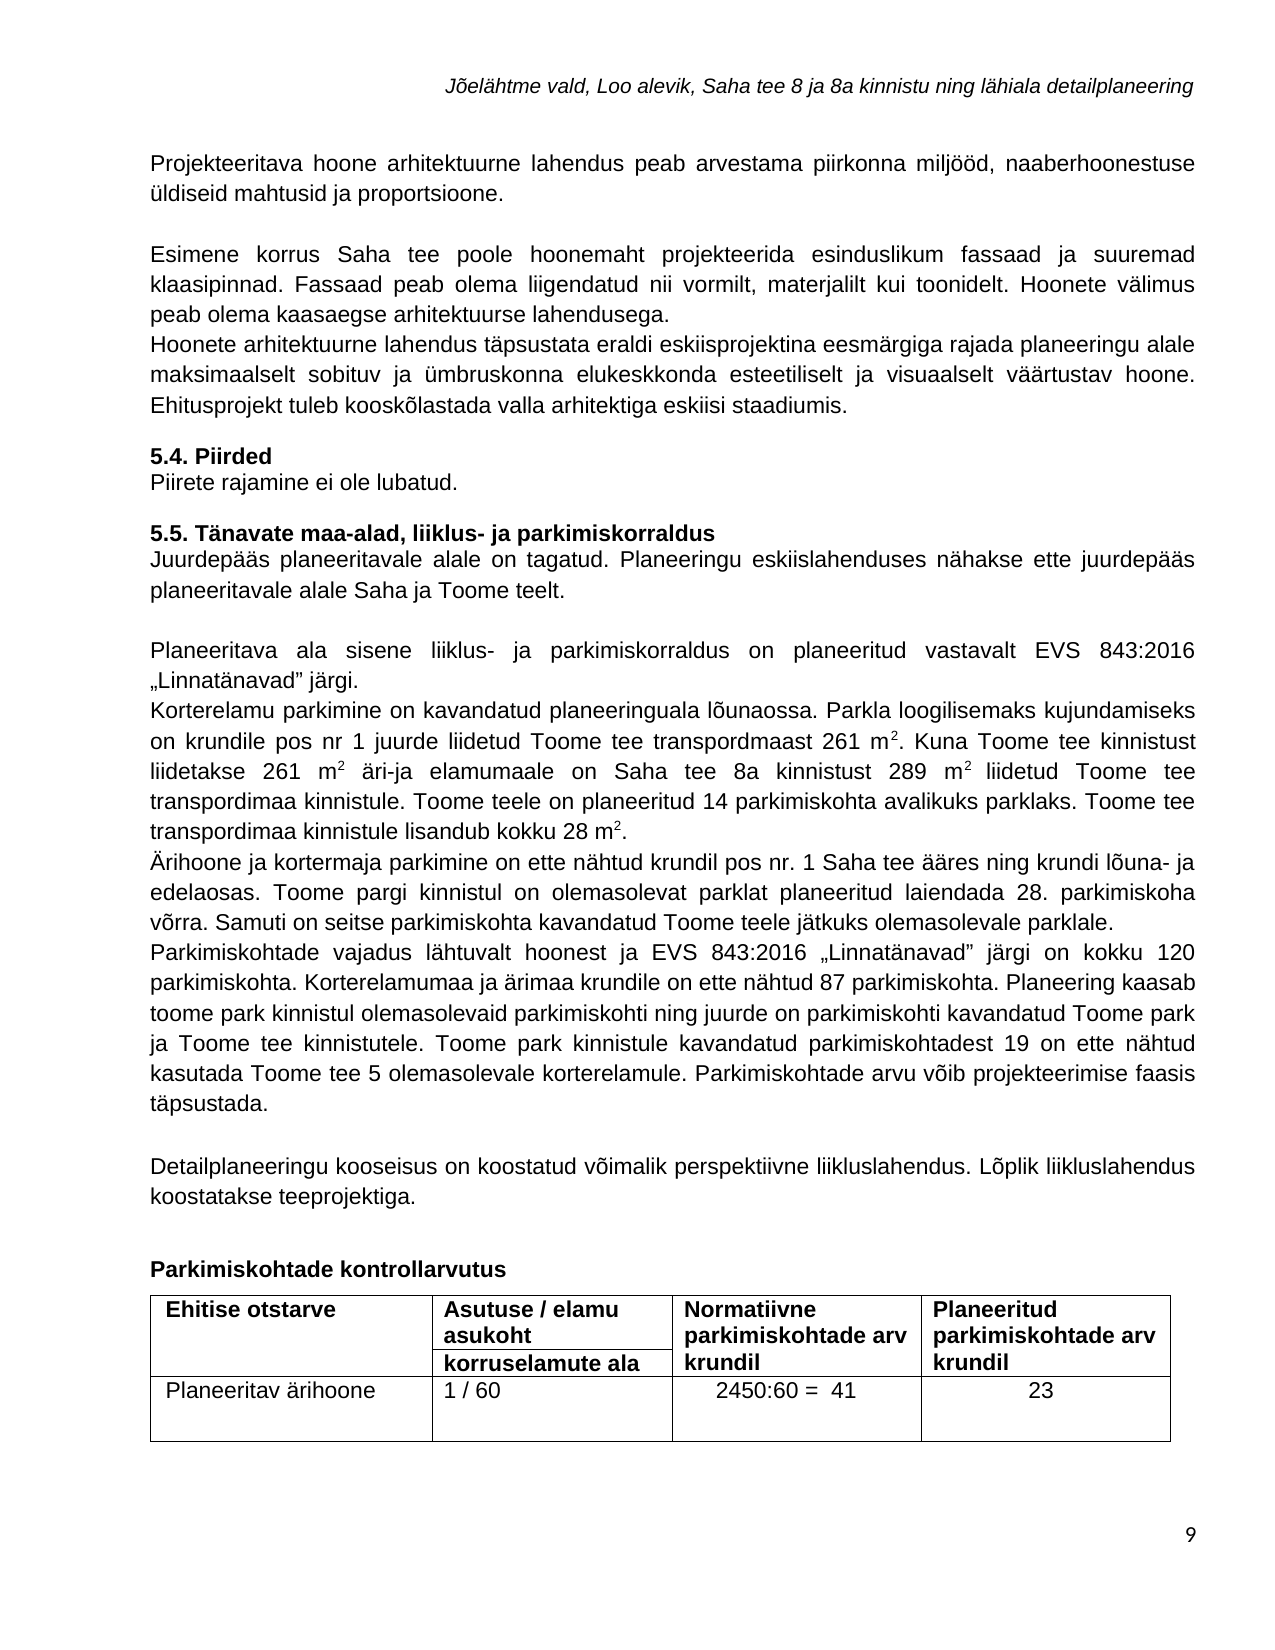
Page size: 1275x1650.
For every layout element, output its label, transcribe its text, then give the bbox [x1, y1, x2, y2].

subtitle Piirded [150, 443, 1196, 469]
list Planeeritava ala sisene liiklus- ja parkimiskorraldus on planeeritud vastavalt EVS 843:2016 „Linnatänavad” järgi. [150, 637, 1196, 694]
text Korterelamu parkimine on kavandatud planeeringuala lõunaossa. Parkla loogilisemaks kujundamiseks on krundile pos nr 1 juurde liidetud Toome tee transpordmaast 261 m2. Kuna Toome tee kinnistust liidetakse 261 m2 äri-ja elamumaale on Saha tee 8a kinnistust 289 m2 liidetud Toome tee transpordimaa kinnistule. Toome teele on planeeritud 14 parkimiskohta avalikuks parklaks. Toome tee transpordimaa kinnistule lisandub kokku 28 m2. [150, 697, 1196, 845]
subtitle Tänavate maa-alad, liiklus- ja parkimiskorraldus [150, 520, 1196, 546]
table_cell Planeeritav ärihoone [151, 1377, 432, 1441]
table_header Normatiivne parkimiskohtade arv krundil [673, 1296, 921, 1376]
table_cell 2450:60 = 41 [673, 1377, 921, 1441]
text Piirete rajamine ei ole lubatud. [150, 469, 1196, 495]
text Esimene korrus Saha tee poole hoonemaht projekteerida esinduslikum fassaad ja suuremad klaasipinnad. Fassaad peab olema liigendatud nii vormilt, materjalilt kui toonidelt. Hoonete välimus peab olema kaasaegse arhitektuurse lahendusega. [150, 241, 1196, 327]
table_header Ehitise otstarve [151, 1296, 432, 1376]
table_cell 1 / 60 [433, 1377, 672, 1441]
table_cell korruselamute ala [433, 1350, 672, 1376]
table_header Planeeritud parkimiskohtade arv krundil [922, 1296, 1170, 1376]
text Parkimiskohtade vajadus lähtuvalt hoonest ja EVS 843:2016 „Linnatänavad” järgi on kokku 120 parkimiskohta. Korterelamumaa ja ärimaa krundile on ette nähtud 87 parkimiskohta. Planeering kaasab toome park kinnistul olemasolevaid parkimiskohti ning juurde on parkimiskohti kavandatud Toome park ja Toome tee kinnistutele. Toome park kinnistule kavandatud parkimiskohtadest 19 on ette nähtud kasutada Toome tee 5 olemasolevale korterelamule. Parkimiskohtade arvu võib projekteerimise faasis täpsustada. [150, 939, 1196, 1149]
text Hoonete arhitektuurne lahendus täpsustata eraldi eskiisprojektina eesmärgiga rajada planeeringu alale maksimaalselt sobituv ja ümbruskonna elukeskkonda esteetiliselt ja visuaalselt väärtustav hoone. Ehitusprojekt tuleb kooskõlastada valla arhitektiga eskiisi staadiumis. [150, 331, 1196, 418]
table_header Asutuse / elamu asukoht [433, 1296, 672, 1349]
text Ärihoone ja kortermaja parkimine on ette nähtud krundil pos nr. 1 Saha tee ääres ning krundi lõuna- ja edelaosas. Toome pargi kinnistul on olemasolevat parklat planeeritud laiendada 28. parkimiskoha võrra. Samuti on seitse parkimiskohta kavandatud Toome teele jätkuks olemasolevale parklale. [150, 848, 1196, 935]
text Projekteeritava hoone arhitektuurne lahendus peab arvestama piirkonna miljööd, naaberhoonestuse üldiseid mahtusid ja proportsioone. [150, 150, 1196, 207]
table_cell 23 [922, 1377, 1170, 1441]
text Parkimiskohtade kontrollarvutus [150, 1256, 1196, 1282]
list Juurdepääs planeeritavale alale on tagatud. Planeeringu eskiislahenduses nähakse ette juurdepääs planeeritavale alale Saha ja Toome teelt. [150, 546, 1196, 603]
text Detailplaneeringu kooseisus on koostatud võimalik perspektiivne liikluslahendus. Lõplik liikluslahendus koostatakse teeprojektiga. [150, 1153, 1196, 1209]
